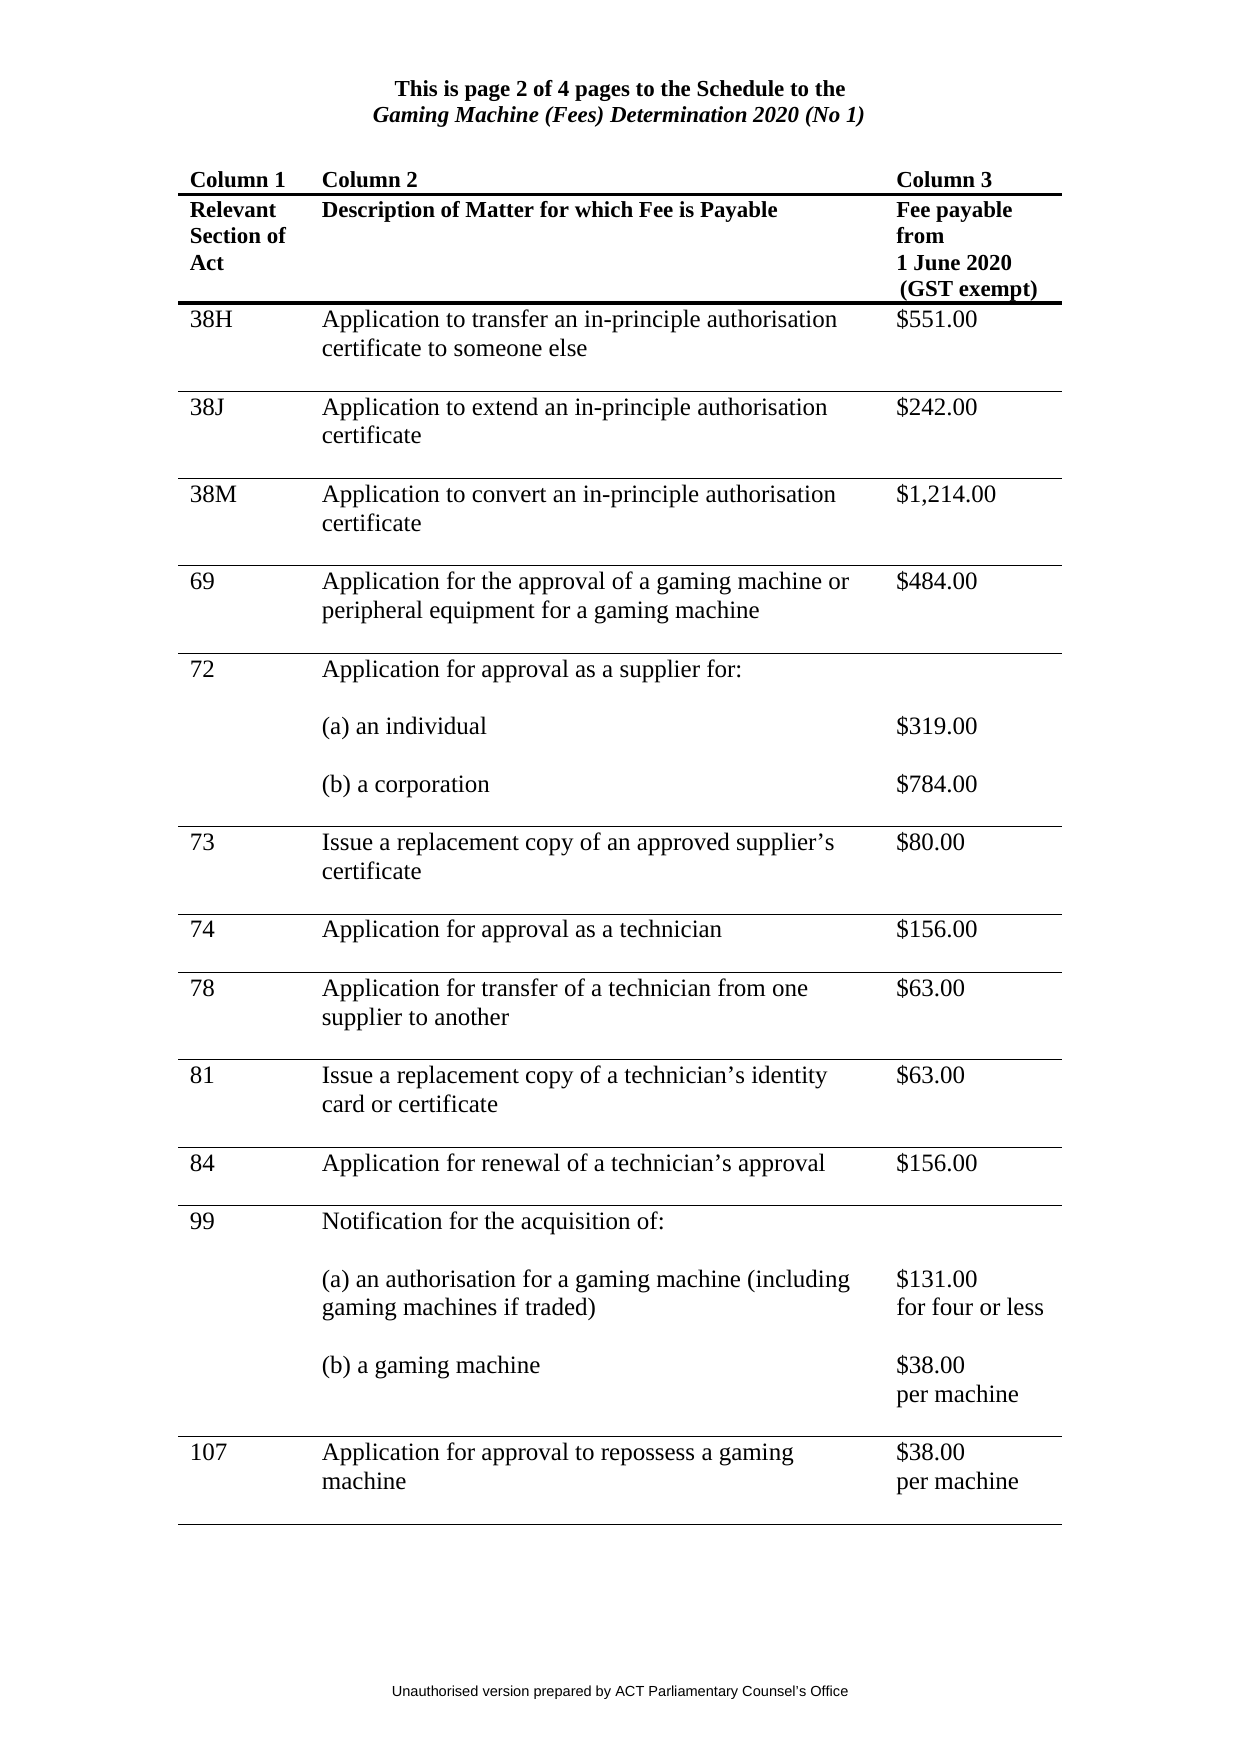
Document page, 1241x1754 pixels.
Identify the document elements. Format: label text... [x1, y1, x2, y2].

table_cell $38.00 per machine [885, 1437, 1062, 1523]
table_cell 78 [178, 973, 310, 1059]
table_cell $80.00 [885, 827, 1062, 913]
table_cell Application for approval as a supplier for: (a) an individual (b) a corporation [310, 654, 885, 826]
table_cell 72 [178, 654, 310, 826]
table_cell Description of Matter for which Fee is Payable [310, 196, 885, 301]
table_header Column 3 [885, 154, 1062, 193]
table_cell $551.00 [885, 305, 1062, 391]
table_cell 69 [178, 566, 310, 653]
table_cell $156.00 [885, 1148, 1062, 1205]
table_cell Application to transfer an in-principle authorisation certificate to someone else [310, 305, 885, 391]
table_cell $131.00 for four or less $38.00 per machine [885, 1206, 1062, 1436]
table_header Column 2 [310, 154, 885, 193]
table_cell Application to convert an in-principle authorisation certificate [310, 479, 885, 565]
table_cell Application to extend an in-principle authorisation certificate [310, 392, 885, 478]
table_cell $63.00 [885, 1060, 1062, 1147]
table_cell 84 [178, 1148, 310, 1205]
table_cell Application for renewal of a technician’s approval [310, 1148, 885, 1205]
table_cell 81 [178, 1060, 310, 1147]
table_cell 38H [178, 305, 310, 391]
table_header Column 1 [178, 154, 310, 193]
table_cell 38J [178, 392, 310, 478]
table_cell 38M [178, 479, 310, 565]
table_cell $319.00 $784.00 [885, 654, 1062, 826]
table_cell 74 [178, 915, 310, 972]
table_cell 99 [178, 1206, 310, 1436]
table_cell $484.00 [885, 566, 1062, 653]
table_cell Application for approval as a technician [310, 915, 885, 972]
table_cell Relevant Section of Act [178, 196, 310, 301]
table_cell Application for approval to repossess a gaming machine [310, 1437, 885, 1523]
table_cell $156.00 [885, 915, 1062, 972]
table_cell 107 [178, 1437, 310, 1523]
table_cell Application for the approval of a gaming machine or peripheral equipment for a gaming machine [310, 566, 885, 653]
table_cell $242.00 [885, 392, 1062, 478]
table_cell Notification for the acquisition of: (a) an authorisation for a gaming machine (including gaming machines if traded) (b) a gaming machine [310, 1206, 885, 1436]
table_cell $63.00 [885, 973, 1062, 1059]
table_cell Issue a replacement copy of an approved supplier’s certificate [310, 827, 885, 913]
table_cell 73 [178, 827, 310, 913]
table_cell Issue a replacement copy of a technician’s identity card or certificate [310, 1060, 885, 1147]
table_cell $1,214.00 [885, 479, 1062, 565]
table_cell Fee payable from 1 June 2020 (GST exempt) [885, 196, 1062, 301]
table_cell Application for transfer of a technician from one supplier to another [310, 973, 885, 1059]
